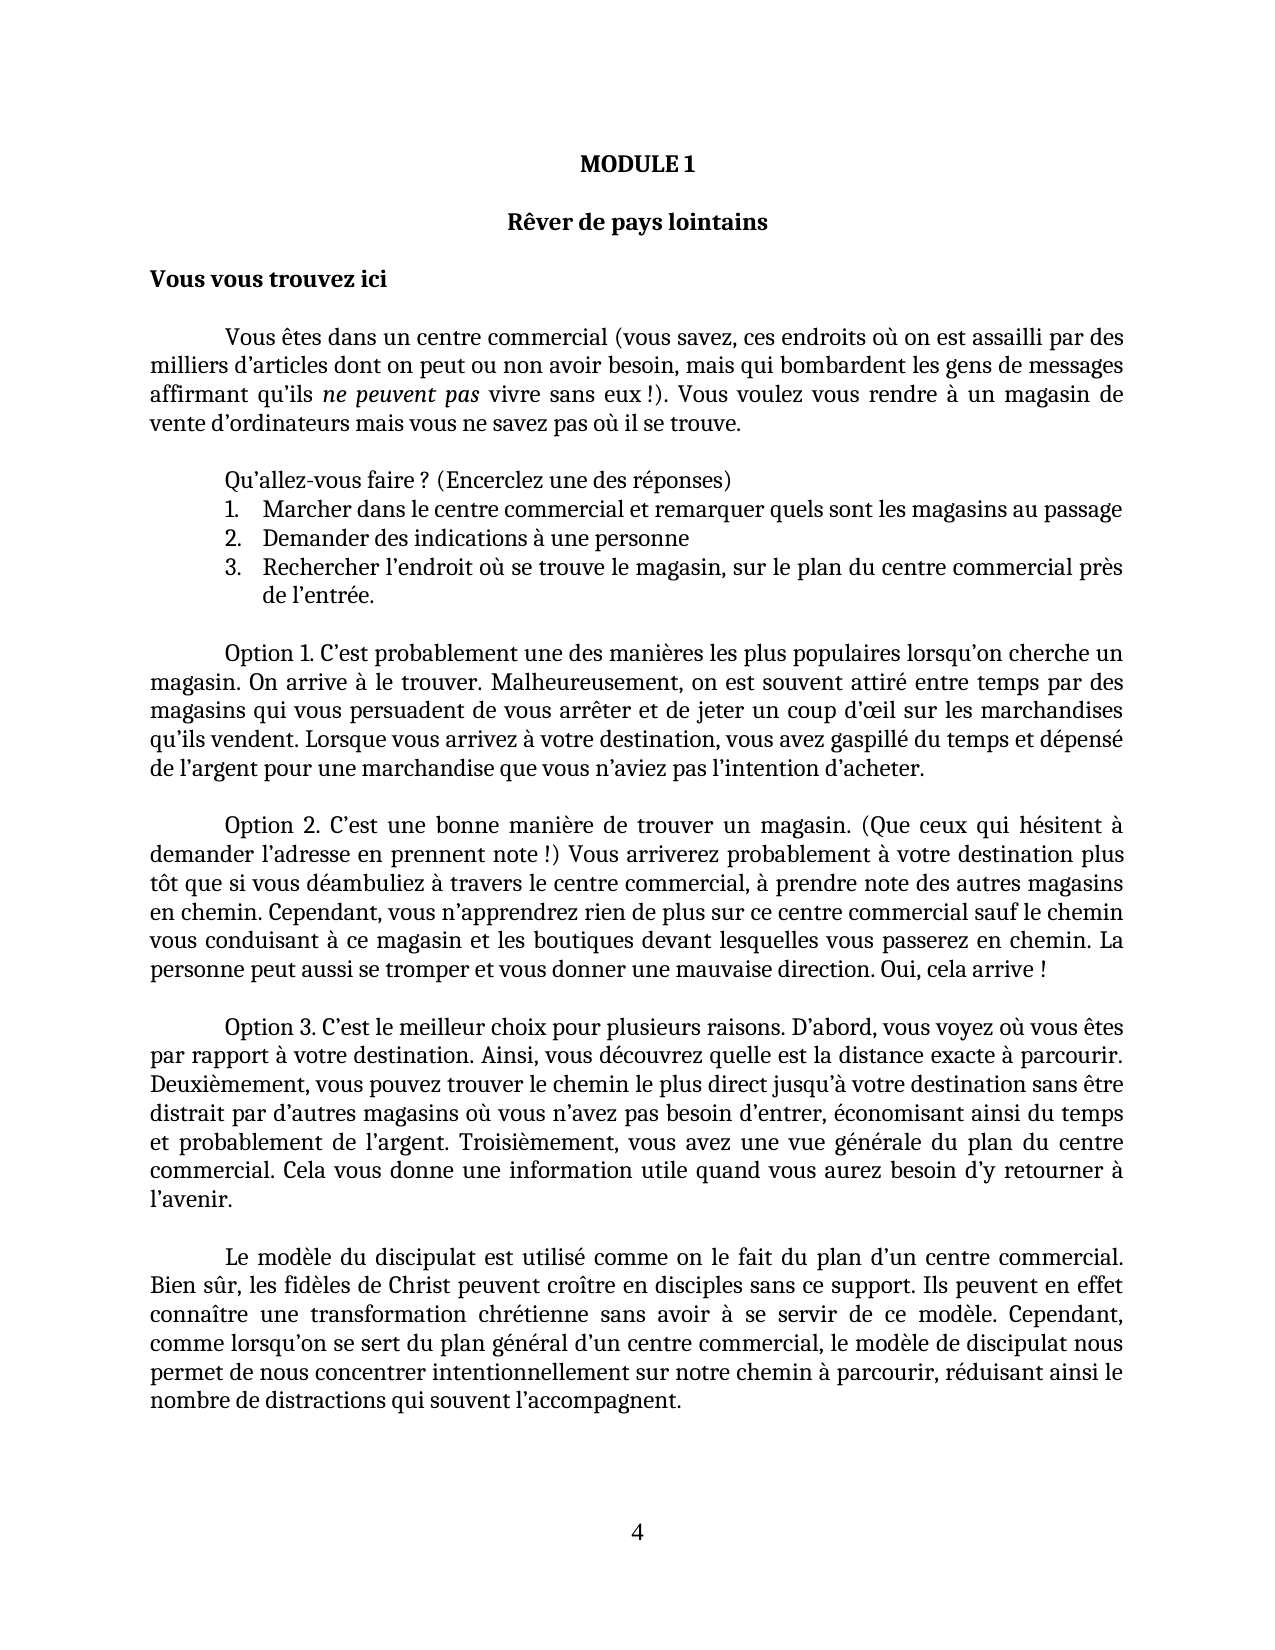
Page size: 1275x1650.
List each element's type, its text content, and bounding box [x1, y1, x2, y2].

list Marcher dans le centre commercial et remarquer quels sont les magasins au passage [225, 495, 1125, 524]
text Vous vous trouvez ici [150, 265, 1125, 294]
text Le modèle du discipulat est utilisé comme on le fait du plan d’un centre commercial. Bien sûr, les fidèles de Christ peuvent croître en disciples sans ce support. Ils peuvent en effet connaître une transformation chrétienne sans avoir à se servir de ce modèle. Cependant, comme lorsqu’on se sert du plan général d’un centre commercial, le modèle de discipulat nous permet de nous concentrer intentionnellement sur notre chemin à parcourir, réduisant ainsi le nombre de distractions qui souvent l’accompagnent. [150, 1242, 1125, 1415]
text Option 1. C’est probablement une des manières les plus populaires lorsqu’on cherche un magasin. On arrive à le trouver. Malheureusement, on est souvent attiré entre temps par des magasins qui vous persuadent de vous arrêter et de jeter un coup d’œil sur les marchandises qu’ils vendent. Lorsque vous arrivez à votre destination, vous avez gaspillé du temps et dépensé de l’argent pour une marchandise que vous n’aviez pas l’intention d’acheter. [150, 639, 1125, 782]
text Vous êtes dans un centre commercial (vous savez, ces endroits où on est assailli par des milliers d’articles dont on peut ou non avoir besoin, mais qui bombardent les gens de messages affirmant qu’ils ne peuvent pas vivre sans eux !). Vous voulez vous rendre à un magasin de vente d’ordinateurs mais vous ne savez pas où il se trouve. [150, 322, 1125, 437]
text Qu’allez-vous faire ? (Encerclez une des réponses) [150, 466, 1125, 495]
text Option 3. C’est le meilleur choix pour plusieurs raisons. D’abord, vous voyez où vous êtes par rapport à votre destination. Ainsi, vous découvrez quelle est la distance exacte à parcourir. Deuxièmement, vous pouvez trouver le chemin le plus direct jusqu’à votre destination sans être distrait par d’autres magasins où vous n’avez pas besoin d’entrer, économisant ainsi du temps et probablement de l’argent. Troisièmement, vous avez une vue générale du plan du centre commercial. Cela vous donne une information utile quand vous aurez besoin d’y retourner à l’avenir. [150, 1012, 1125, 1214]
text MODULE 1 [150, 150, 1125, 179]
text Option 2. C’est une bonne manière de trouver un magasin. (Que ceux qui hésitent à demander l’adresse en prennent note !) Vous arriverez probablement à votre destination plus tôt que si vous déambuliez à travers le centre commercial, à prendre note des autres magasins en chemin. Cependant, vous n’apprendrez rien de plus sur ce centre commercial sauf le chemin vous conduisant à ce magasin et les boutiques devant lesquelles vous passerez en chemin. La personne peut aussi se tromper et vous donner une mauvaise direction. Oui, cela arrive ! [150, 811, 1125, 984]
list Rechercher l’endroit où se trouve le magasin, sur le plan du centre commercial près de l’entrée. [225, 552, 1125, 610]
list Demander des indications à une personne [225, 524, 1125, 552]
text Rêver de pays lointains [150, 207, 1125, 236]
